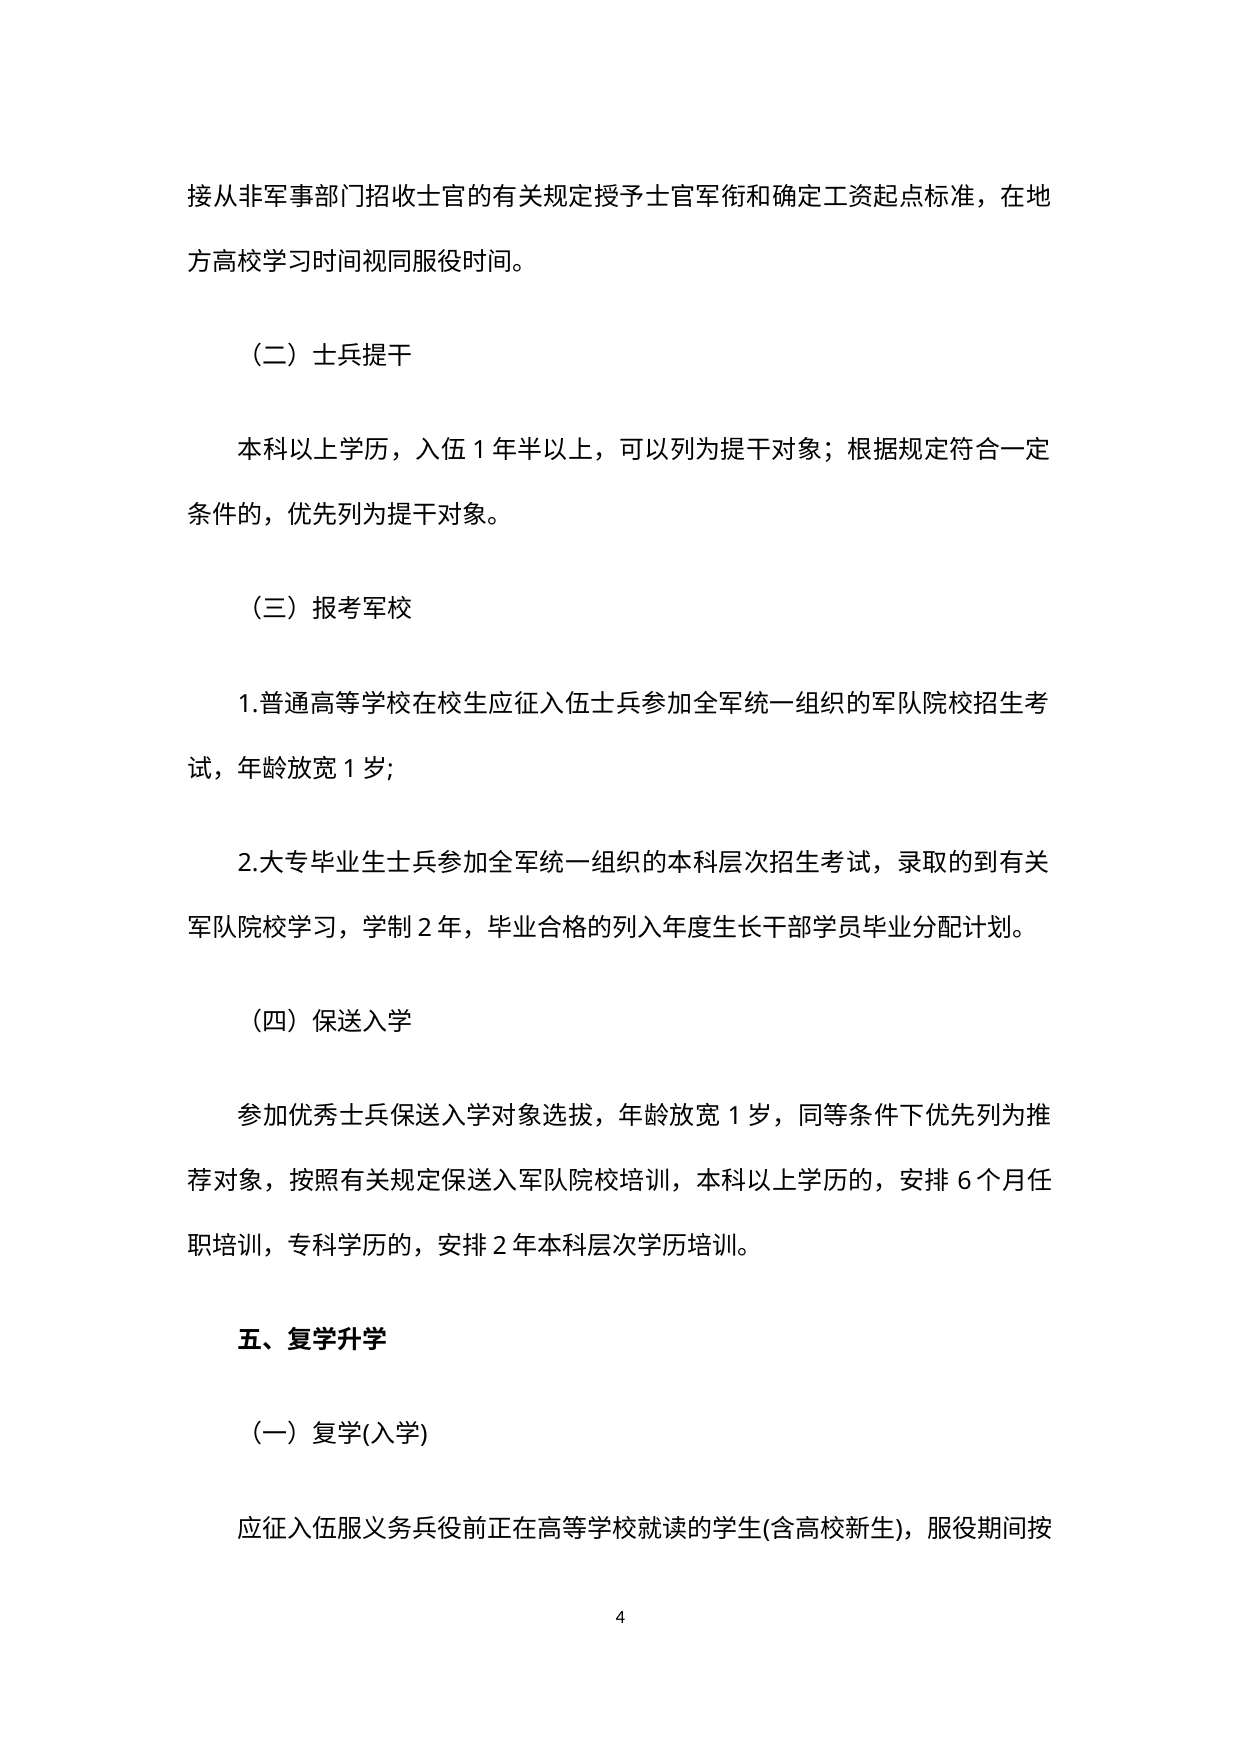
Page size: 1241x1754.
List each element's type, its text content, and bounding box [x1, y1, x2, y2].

text 五、复学升学 [187, 1305, 1053, 1370]
text 1.普通高等学校在校生应征入伍士兵参加全军统一组织的军队院校招生考试，年龄放宽1岁; [187, 669, 1053, 799]
text 本科以上学历，入伍1年半以上，可以列为提干对象；根据规定符合一定条件的，优先列为提干对象。 [187, 415, 1053, 545]
text （一）复学(入学) [187, 1399, 1053, 1464]
text （四）保送入学 [187, 987, 1053, 1052]
text 2.大专毕业生士兵参加全军统一组织的本科层次招生考试，录取的到有关军队院校学习，学制2年，毕业合格的列入年度生长干部学员毕业分配计划。 [187, 828, 1053, 958]
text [187, 1494, 1053, 1559]
text （二）士兵提干 [187, 321, 1053, 386]
text 参加优秀士兵保送入学对象选拔，年龄放宽1岁，同等条件下优先列为推荐对象，按照有关规定保送入军队院校培训，本科以上学历的，安排6个月任职培训，专科学历的，安排2年本科层次学历培训。 [187, 1081, 1053, 1276]
text （三）报考军校 [187, 574, 1053, 639]
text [187, 162, 1053, 292]
